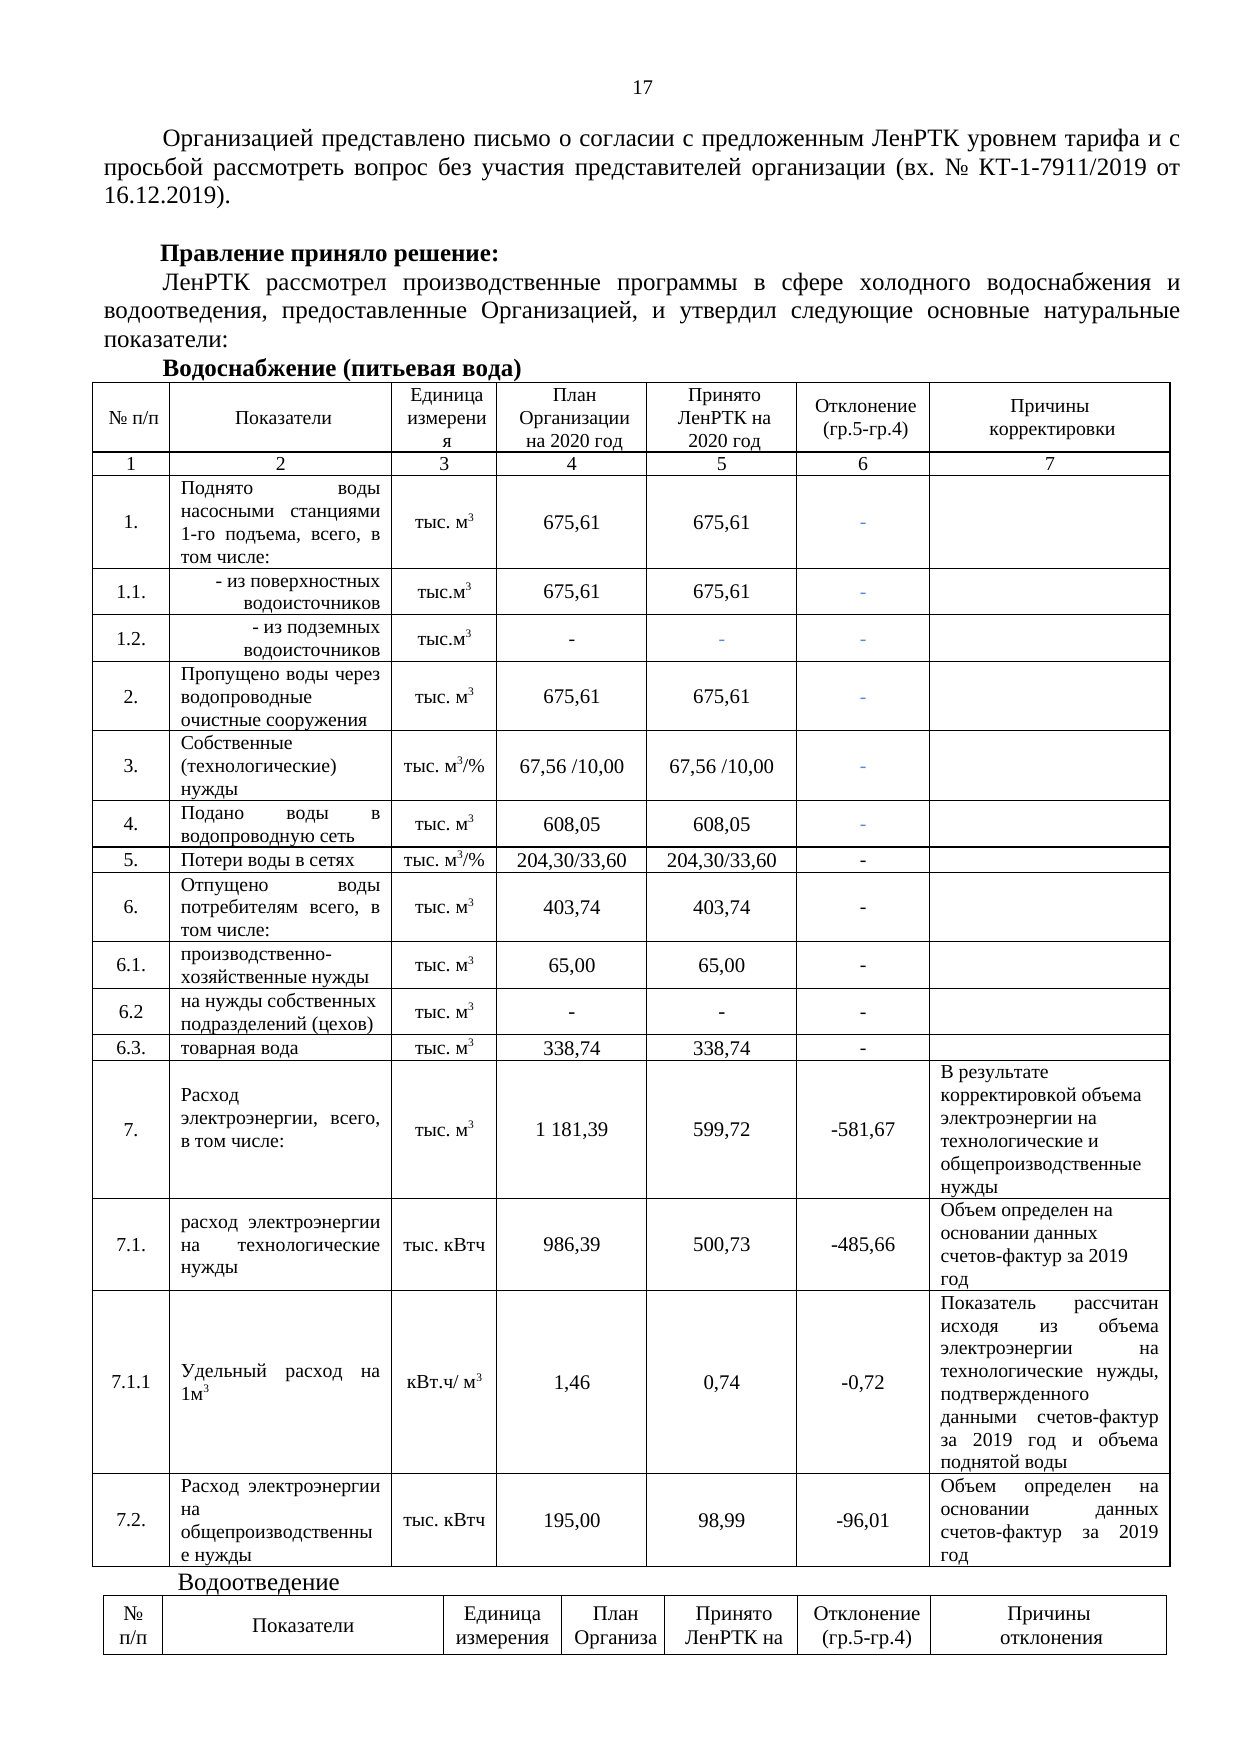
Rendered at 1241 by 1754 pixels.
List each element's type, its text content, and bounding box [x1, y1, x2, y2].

table_cell 675,61 [647, 662, 796, 730]
table_cell 6.1. [93, 942, 169, 988]
table_cell 7.2. [93, 1474, 169, 1566]
table_cell тыс. м3/% [392, 848, 496, 872]
table_cell - из подземных водоисточников [170, 615, 391, 661]
table_cell -0,72 [797, 1291, 929, 1473]
table_cell 98,99 [647, 1474, 796, 1566]
table_cell -96,01 [797, 1474, 929, 1566]
table_cell тыс. м3/% [392, 731, 496, 800]
table_header План Организации на 2020 год [497, 383, 646, 451]
table_cell кВт.ч/ м3 [392, 1291, 496, 1473]
table_cell 2 [170, 453, 391, 475]
table_cell 1,46 [497, 1291, 646, 1473]
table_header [798, 1596, 930, 1654]
table_cell - [797, 1035, 929, 1059]
table_cell 338,74 [647, 1035, 796, 1059]
table_cell 675,61 [497, 569, 646, 614]
table_header № п/п [104, 1596, 162, 1654]
table_cell 599,72 [647, 1061, 796, 1197]
table_cell - [797, 989, 929, 1034]
table_cell 7. [93, 1061, 169, 1197]
table_cell [930, 615, 1169, 661]
text ЛенРТК рассмотрел производственные программы в сфере холодного водоснабжения и водоотведения, предоставленные Организацией, и утвердил следующие основные натуральные показатели: [103, 267, 1181, 353]
table_cell тыс. м3 [392, 1035, 496, 1059]
table_cell - [647, 989, 796, 1034]
table_cell 675,61 [497, 476, 646, 567]
table_cell Подано воды в водопроводную сеть [170, 801, 391, 846]
table_cell 195,00 [497, 1474, 646, 1566]
table_cell 0,74 [647, 1291, 796, 1473]
table_cell на нужды собственных подразделений (цехов) [170, 989, 391, 1034]
table_cell [930, 476, 1169, 567]
table_cell 1 [93, 453, 169, 475]
table_cell Объем определен на основании данных счетов-фактур за 2019 год [930, 1199, 1169, 1290]
table_cell -485,66 [797, 1199, 929, 1290]
table_cell - [497, 989, 646, 1034]
table_header Показатели [163, 1596, 443, 1654]
table_cell Поднято воды насосными станциями 1-го подъема, всего, в том числе: [170, 476, 391, 567]
table_cell 4 [497, 453, 646, 475]
table_cell Расход электроэнергии, всего, в том числе: [170, 1061, 391, 1197]
table_cell - [797, 731, 929, 800]
table_cell [930, 848, 1169, 872]
table_cell 338,74 [497, 1035, 646, 1059]
table_cell 3 [392, 453, 496, 475]
table_cell 1.2. [93, 615, 169, 661]
table_cell 65,00 [647, 942, 796, 988]
table_cell 7.1.1 [93, 1291, 169, 1473]
table_header № п/п [93, 383, 169, 451]
table_header Единица измерения [444, 1596, 561, 1654]
table_cell 6 [797, 453, 929, 475]
table_cell производственно-хозяйственные нужды [170, 942, 391, 988]
table_cell В результате корректировкой объема электроэнергии на технологические и общепроизводственные нужды [930, 1061, 1169, 1197]
table_cell 1.1. [93, 569, 169, 614]
table_cell Удельный расход на 1м3 [170, 1291, 391, 1473]
table_cell товарная вода [170, 1035, 391, 1059]
table_cell 6. [93, 873, 169, 941]
table_cell 65,00 [497, 942, 646, 988]
table_cell [930, 873, 1169, 941]
table_cell 7.1. [93, 1199, 169, 1290]
table_cell тыс.м3 [392, 615, 496, 661]
table_cell - [797, 476, 929, 567]
table_cell 608,05 [647, 801, 796, 846]
table_cell тыс. м3 [392, 1061, 496, 1197]
table_cell - [797, 801, 929, 846]
table_cell [930, 731, 1169, 800]
table_cell тыс. м3 [392, 476, 496, 567]
table_cell Потери воды в сетях [170, 848, 391, 872]
table_cell Расход электроэнергии на общепроизводственные нужды [170, 1474, 391, 1566]
text Организацией представлено письмо о согласии с предложенным ЛенРТК уровнем тарифа и с просьбой рассмотреть вопрос без участия представителей организации (вх. № КТ-1-7911/2019 от 16.12.2019). [103, 123, 1181, 209]
text Водоснабжение (питьевая вода) [103, 353, 1187, 382]
table_cell - [797, 662, 929, 730]
table_header Причины корректировки [930, 383, 1169, 451]
table_cell 1 181,39 [497, 1061, 646, 1197]
table_cell 403,74 [647, 873, 796, 941]
table_cell -581,67 [797, 1061, 929, 1197]
table_cell [930, 989, 1169, 1034]
table_header Отклонение (гр.5-гр.4) [797, 383, 929, 451]
table_cell тыс. кВтч [392, 1474, 496, 1566]
table_header Принято ЛенРТК на 2020 год [647, 383, 796, 451]
table_cell тыс. м3 [392, 801, 496, 846]
table_cell 6.2 [93, 989, 169, 1034]
table_cell 1. [93, 476, 169, 567]
table_cell 67,56 /10,00 [647, 731, 796, 800]
table_cell 608,05 [497, 801, 646, 846]
table_cell [930, 569, 1169, 614]
table_cell тыс. м3 [392, 873, 496, 941]
table_cell Отпущено воды потребителям всего, в том числе: [170, 873, 391, 941]
table_cell - [797, 615, 929, 661]
text Правление приняло решение: [103, 238, 1181, 267]
table_cell - [647, 615, 796, 661]
table_cell 7 [930, 453, 1169, 475]
table_cell тыс.м3 [392, 569, 496, 614]
table_header Единица измерения [392, 383, 496, 451]
table_cell 403,74 [497, 873, 646, 941]
table_cell тыс. м3 [392, 662, 496, 730]
table_cell 2. [93, 662, 169, 730]
table_cell 5 [647, 453, 796, 475]
table_cell 204,30/33,60 [647, 848, 796, 872]
table_cell 3. [93, 731, 169, 800]
table_cell - [497, 615, 646, 661]
table_cell тыс. м3 [392, 942, 496, 988]
table_cell [930, 942, 1169, 988]
table_cell [930, 662, 1169, 730]
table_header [665, 1596, 797, 1654]
table_cell тыс. м3 [392, 989, 496, 1034]
table_cell - [797, 873, 929, 941]
table_cell Пропущено воды через водопроводные очистные сооружения [170, 662, 391, 730]
table_cell Показатель рассчитан исходя из объема электроэнергии на технологические нужды, подтвержденного данными счетов-фактур за 2019 год и объема поднятой воды [930, 1291, 1169, 1473]
table_cell 4. [93, 801, 169, 846]
table_cell Объем определен на основании данных счетов-фактур за 2019 год [930, 1474, 1169, 1566]
table_header Показатели [170, 383, 391, 451]
table_cell 5. [93, 848, 169, 872]
text Водоотведение [103, 1567, 1181, 1595]
table_cell - из поверхностных водоисточников [170, 569, 391, 614]
table_cell 500,73 [647, 1199, 796, 1290]
table_cell - [797, 942, 929, 988]
table_cell 675,61 [647, 476, 796, 567]
table_cell [930, 801, 1169, 846]
table_cell тыс. кВтч [392, 1199, 496, 1290]
table_cell [930, 1035, 1169, 1059]
table_cell 986,39 [497, 1199, 646, 1290]
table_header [562, 1596, 664, 1654]
table_cell - [797, 569, 929, 614]
table_cell 204,30/33,60 [497, 848, 646, 872]
table_cell расход электроэнергии на технологические нужды [170, 1199, 391, 1290]
table_cell 67,56 /10,00 [497, 731, 646, 800]
table_header Причины отклонения [931, 1596, 1166, 1654]
table_cell 675,61 [497, 662, 646, 730]
table_cell 6.3. [93, 1035, 169, 1059]
table_cell 675,61 [647, 569, 796, 614]
table_cell - [797, 848, 929, 872]
table_cell Собственные (технологические) нужды [170, 731, 391, 800]
